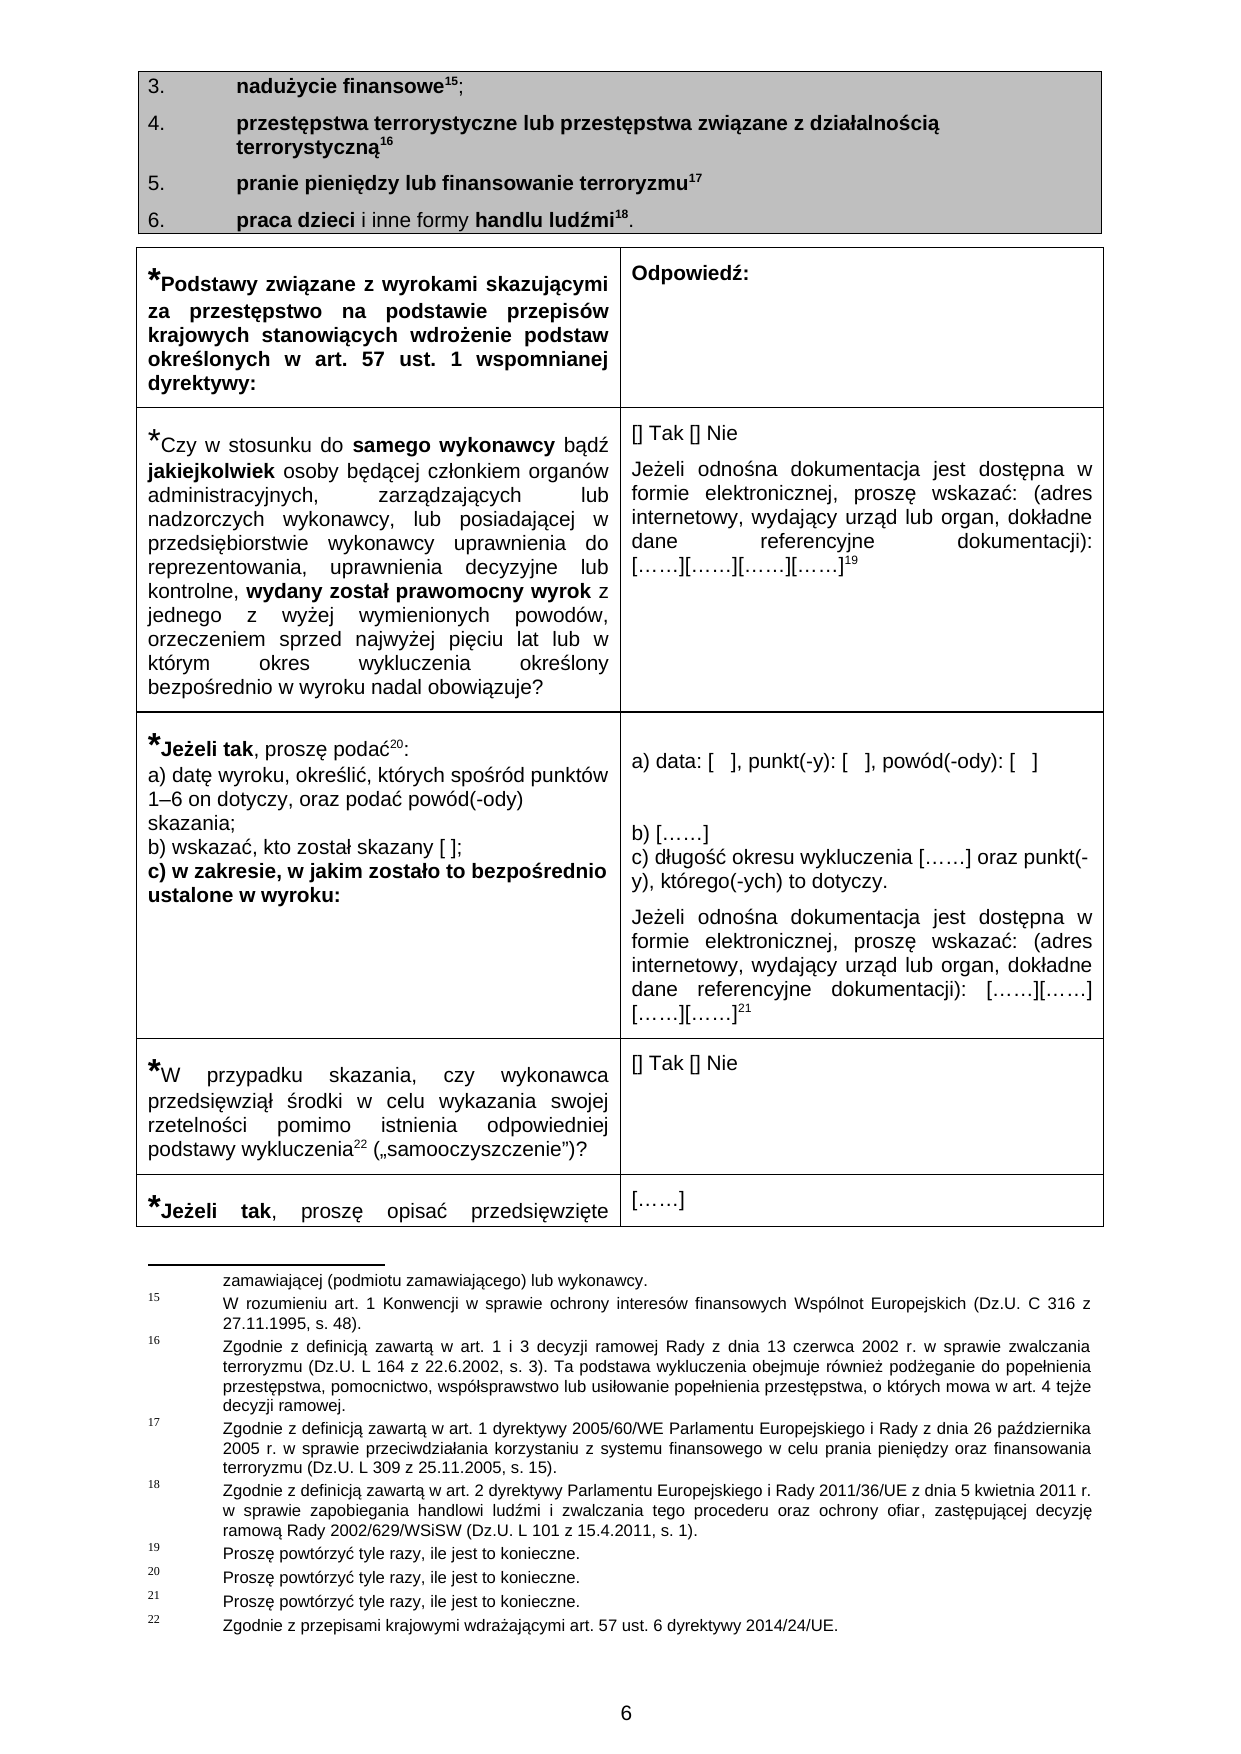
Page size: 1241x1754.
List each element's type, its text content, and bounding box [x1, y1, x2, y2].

table_header *Podstawy związane z wyrokami skazującymi za przestępstwo na podstawie przepisów krajowych stanowiących wdrożenie podstaw określonych w art. 57 ust. 1 wspomnianej dyrektywy: [137, 248, 620, 407]
table_cell *Jeżeli tak, proszę opisać przedsięwzięte środki: [137, 1175, 620, 1226]
table_cell *Jeżeli tak, proszę podać: a) datę wyroku, określić, których spośród punktów 1–6 on dotyczy, oraz podać powód(-ody) skazania; b) wskazać, kto został skazany [ ]; c) w zakresie, w jakim zostało to bezpośrednio ustalone w wyroku: [137, 713, 620, 1037]
table_cell *Czy w stosunku do samego wykonawcy bądź jakiejkolwiek osoby będącej członkiem organów administracyjnych, zarządzających lub nadzorczych wykonawcy, lub posiadającej w przedsiębiorstwie wykonawcy uprawnienia do reprezentowania, uprawnienia decyzyjne lub kontrolne, wydany został prawomocny wyrok z jednego z wyżej wymienionych powodów, orzeczeniem sprzed najwyżej pięciu lat lub w którym okres wykluczenia określony bezpośrednio w wyroku nadal obowiązuje? [137, 408, 620, 711]
text przestępstwa terrorystyczne lub przestępstwa związane z działalnością terrorystyczną [139, 107, 1101, 158]
table_cell [] Tak [] Nie Jeżeli odnośna dokumentacja jest dostępna w formie elektronicznej, proszę wskazać: (adres internetowy, wydający urząd lub organ, dokładne dane referencyjne dokumentacji): [……][……][……][……] [621, 408, 1103, 711]
table_header Odpowiedź: [621, 248, 1103, 407]
table_cell *W przypadku skazania, czy wykonawca przedsięwziął środki w celu wykazania swojej rzetelności pomimo istnienia odpowiedniej podstawy wykluczenia („samooczyszczenie”)? [137, 1039, 620, 1174]
text pranie pieniędzy lub finansowanie terroryzmu [139, 168, 1101, 195]
text praca dzieci i inne formy handlu ludźmi. [139, 204, 1101, 233]
table_cell a) data: [ ], punkt(-y): [ ], powód(-ody): [ ] b) [……] c) długość okresu wykluczenia [……] oraz punkt(-y), którego(-ych) to dotyczy. Jeżeli odnośna dokumentacja jest dostępna w formie elektronicznej, proszę wskazać: (adres internetowy, wydający urząd lub organ, dokładne dane referencyjne dokumentacji): [……][……][……][……] [621, 713, 1103, 1037]
table_cell [……] [621, 1175, 1103, 1226]
text nadużycie finansowe; [139, 72, 1101, 98]
table_cell [] Tak [] Nie [621, 1039, 1103, 1174]
